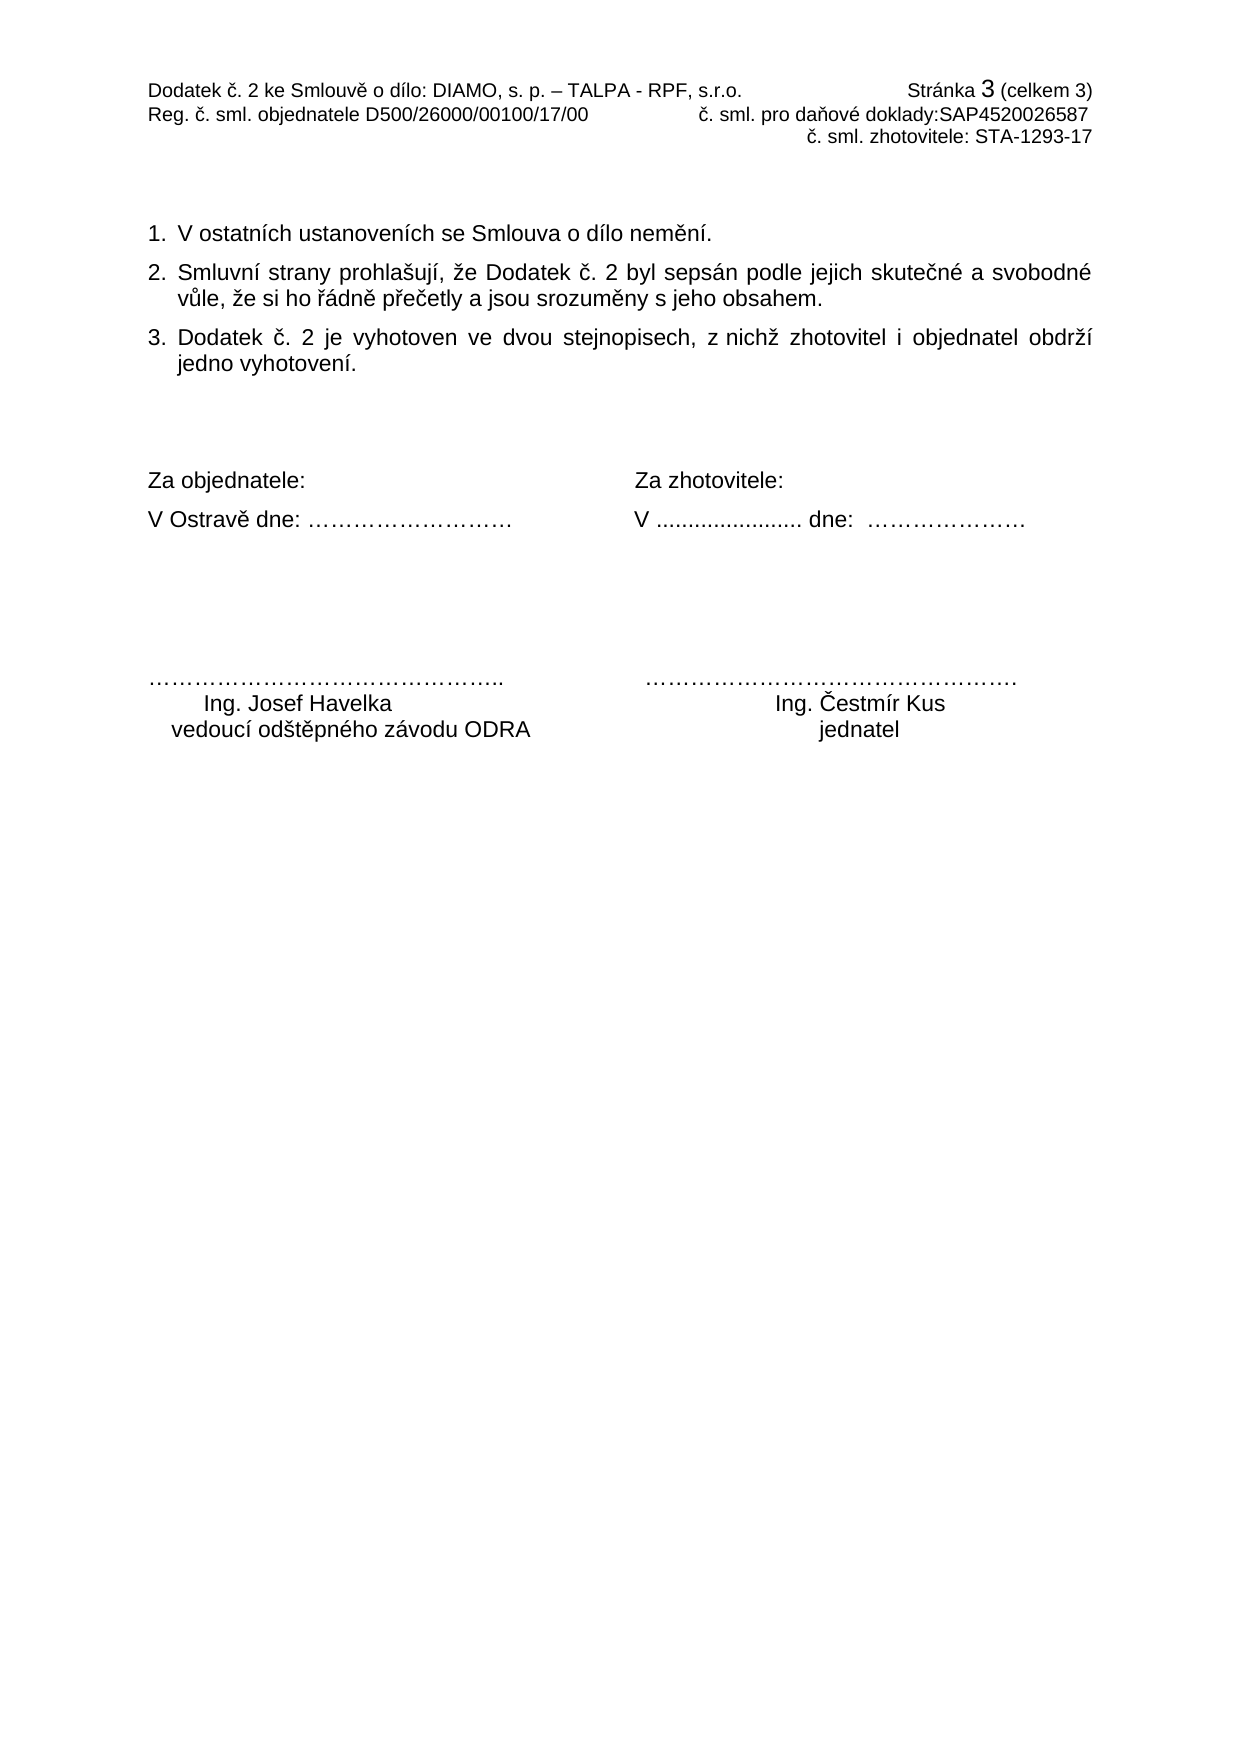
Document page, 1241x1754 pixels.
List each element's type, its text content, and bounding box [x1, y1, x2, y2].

text Za objednatele: Za zhotovitele: [148, 467, 1093, 493]
text vedoucí odštěpného závodu ODRA jednatel [148, 716, 1093, 743]
list Dodatek č. 2 je vyhotoven ve dvou stejnopisech, z nichž zhotovitel i objednatel obdrží jedno vyhotovení. [148, 324, 1093, 377]
text Smluvní strany prohlašují, že Dodatek č. 2 byl sepsán podle jejich skutečné a svobodné vůle, že si ho řádně přečetly a jsou srozuměny s jeho obsahem. [148, 259, 1093, 311]
text V Ostravě dne: ……………………… V ....................... dne: ………………… [148, 506, 1093, 532]
text V ostatních ustanoveních se Smlouva o dílo nemění. [148, 220, 1093, 246]
text Ing. Ing. Čestmír Kus [148, 690, 1093, 716]
text ……………………………………….. …………………………………………. [148, 664, 1093, 690]
